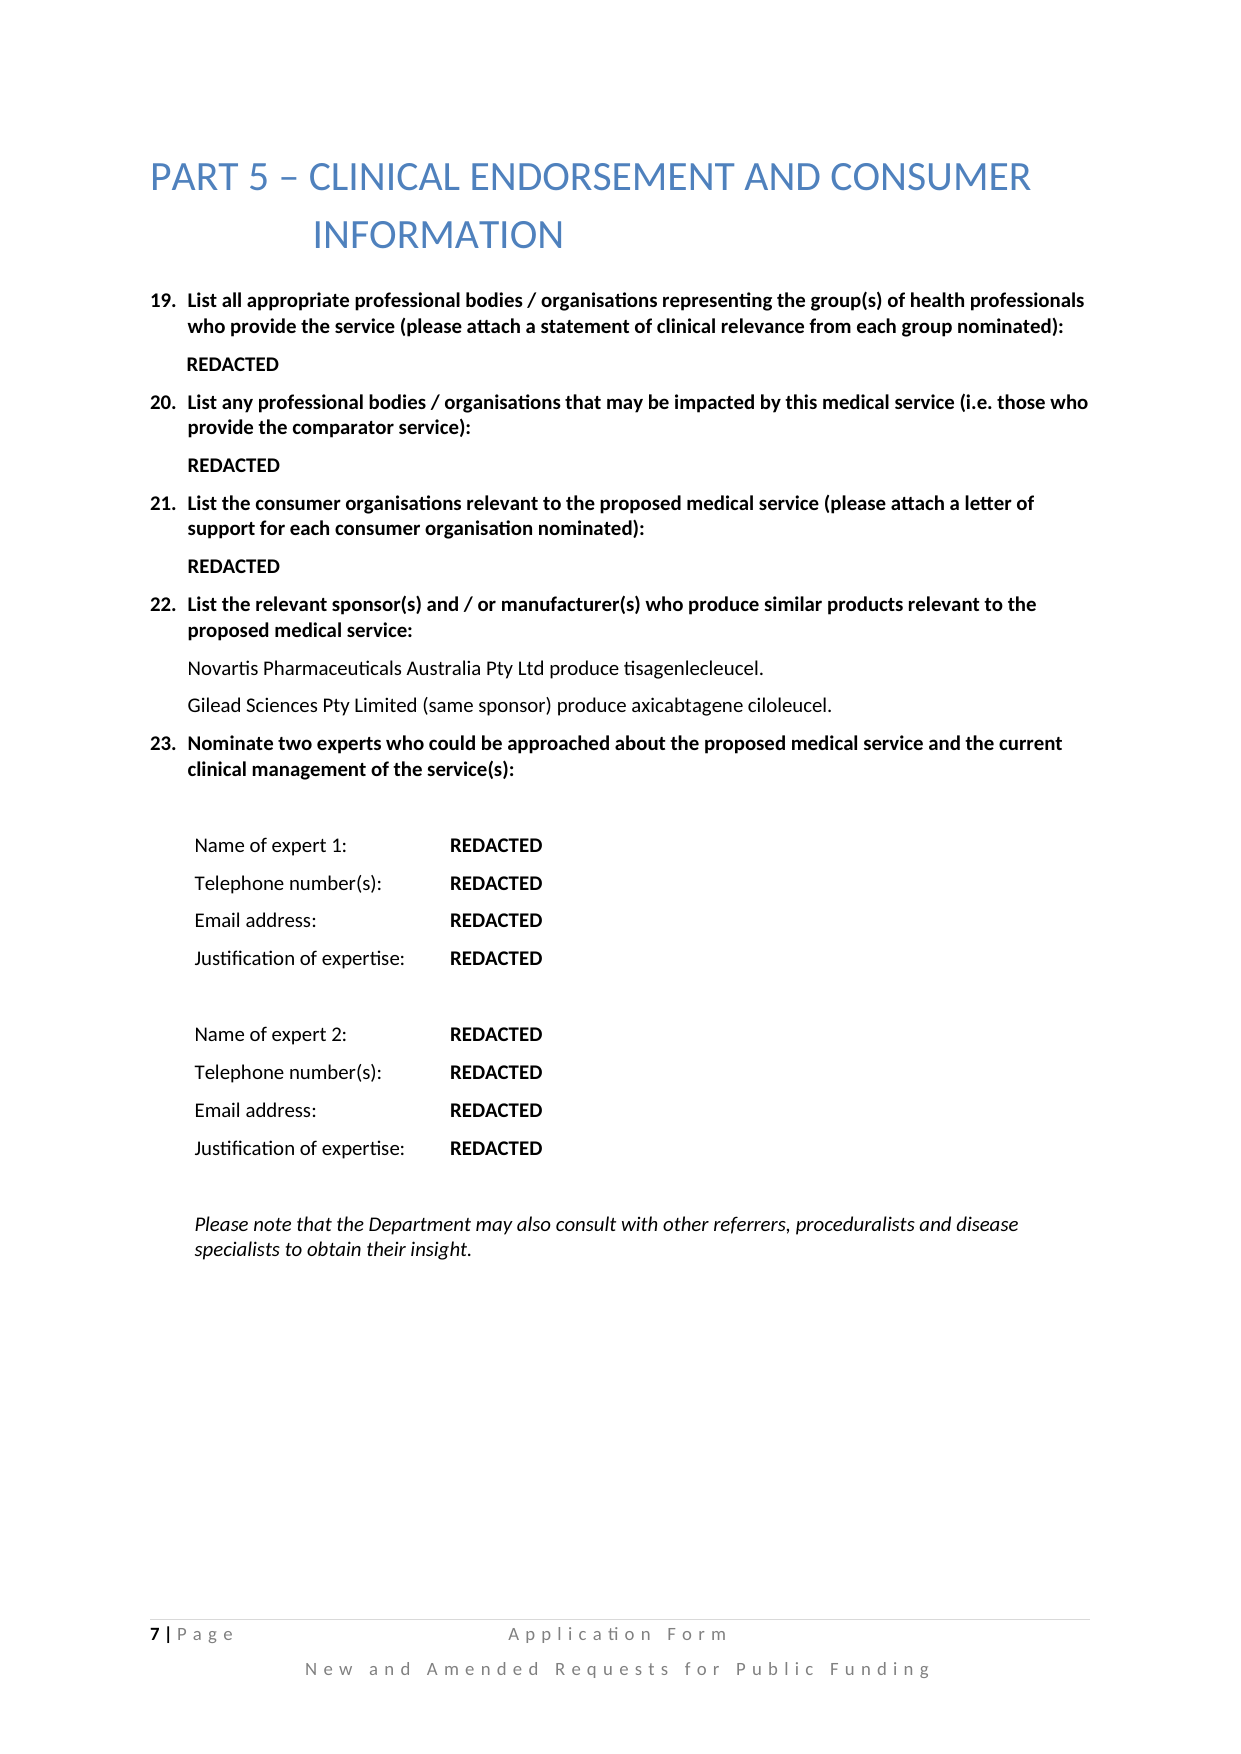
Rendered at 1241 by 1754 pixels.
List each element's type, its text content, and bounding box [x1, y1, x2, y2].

text REDACTED [150, 553, 1090, 579]
text Name of expert 1: REDACTED [194, 832, 1090, 857]
subtitle PART 5 – CLINICAL ENDORSEMENT AND CONSUMER INFORMATION [150, 150, 1090, 259]
text REDACTED [150, 452, 1090, 478]
subtitle Nominate two experts who could be approached about the proposed medical service and the current clinical management of the service(s): [150, 731, 1090, 781]
text Justification of expertise: REDACTED [194, 946, 1090, 971]
text Email address: REDACTED [194, 1097, 1090, 1123]
subtitle List any professional bodies / organisations that may be impacted by this medical service (i.e. those who provide the comparator service): [150, 389, 1090, 440]
text Justification of expertise: REDACTED [194, 1135, 1090, 1161]
text Telephone number(s): REDACTED [194, 1059, 1090, 1085]
text Please note that the Department may also consult with other referrers, proceduralists and disease specialists to obtain their insight. [194, 1211, 1090, 1262]
text Telephone number(s): REDACTED [194, 870, 1090, 895]
text Novartis Pharmaceuticals Australia Pty Ltd produce tisagenlecleucel. [150, 655, 1090, 680]
text Email address: REDACTED [194, 908, 1090, 933]
subtitle List all appropriate professional bodies / organisations representing the group(s) of health professionals who provide the service (please attach a statement of clinical relevance from each group nominated): [150, 288, 1090, 338]
subtitle List the consumer organisations relevant to the proposed medical service (please attach a letter of support for each consumer organisation nominated): [150, 490, 1090, 541]
text Gilead Sciences Pty Limited (same sponsor) produce axicabtagene ciloleucel. [150, 693, 1090, 718]
text Name of expert 2: REDACTED [194, 1021, 1090, 1047]
subtitle List the relevant sponsor(s) and / or manufacturer(s) who produce similar products relevant to the proposed medical service: [150, 591, 1090, 642]
list REDACTED [186, 351, 1090, 376]
